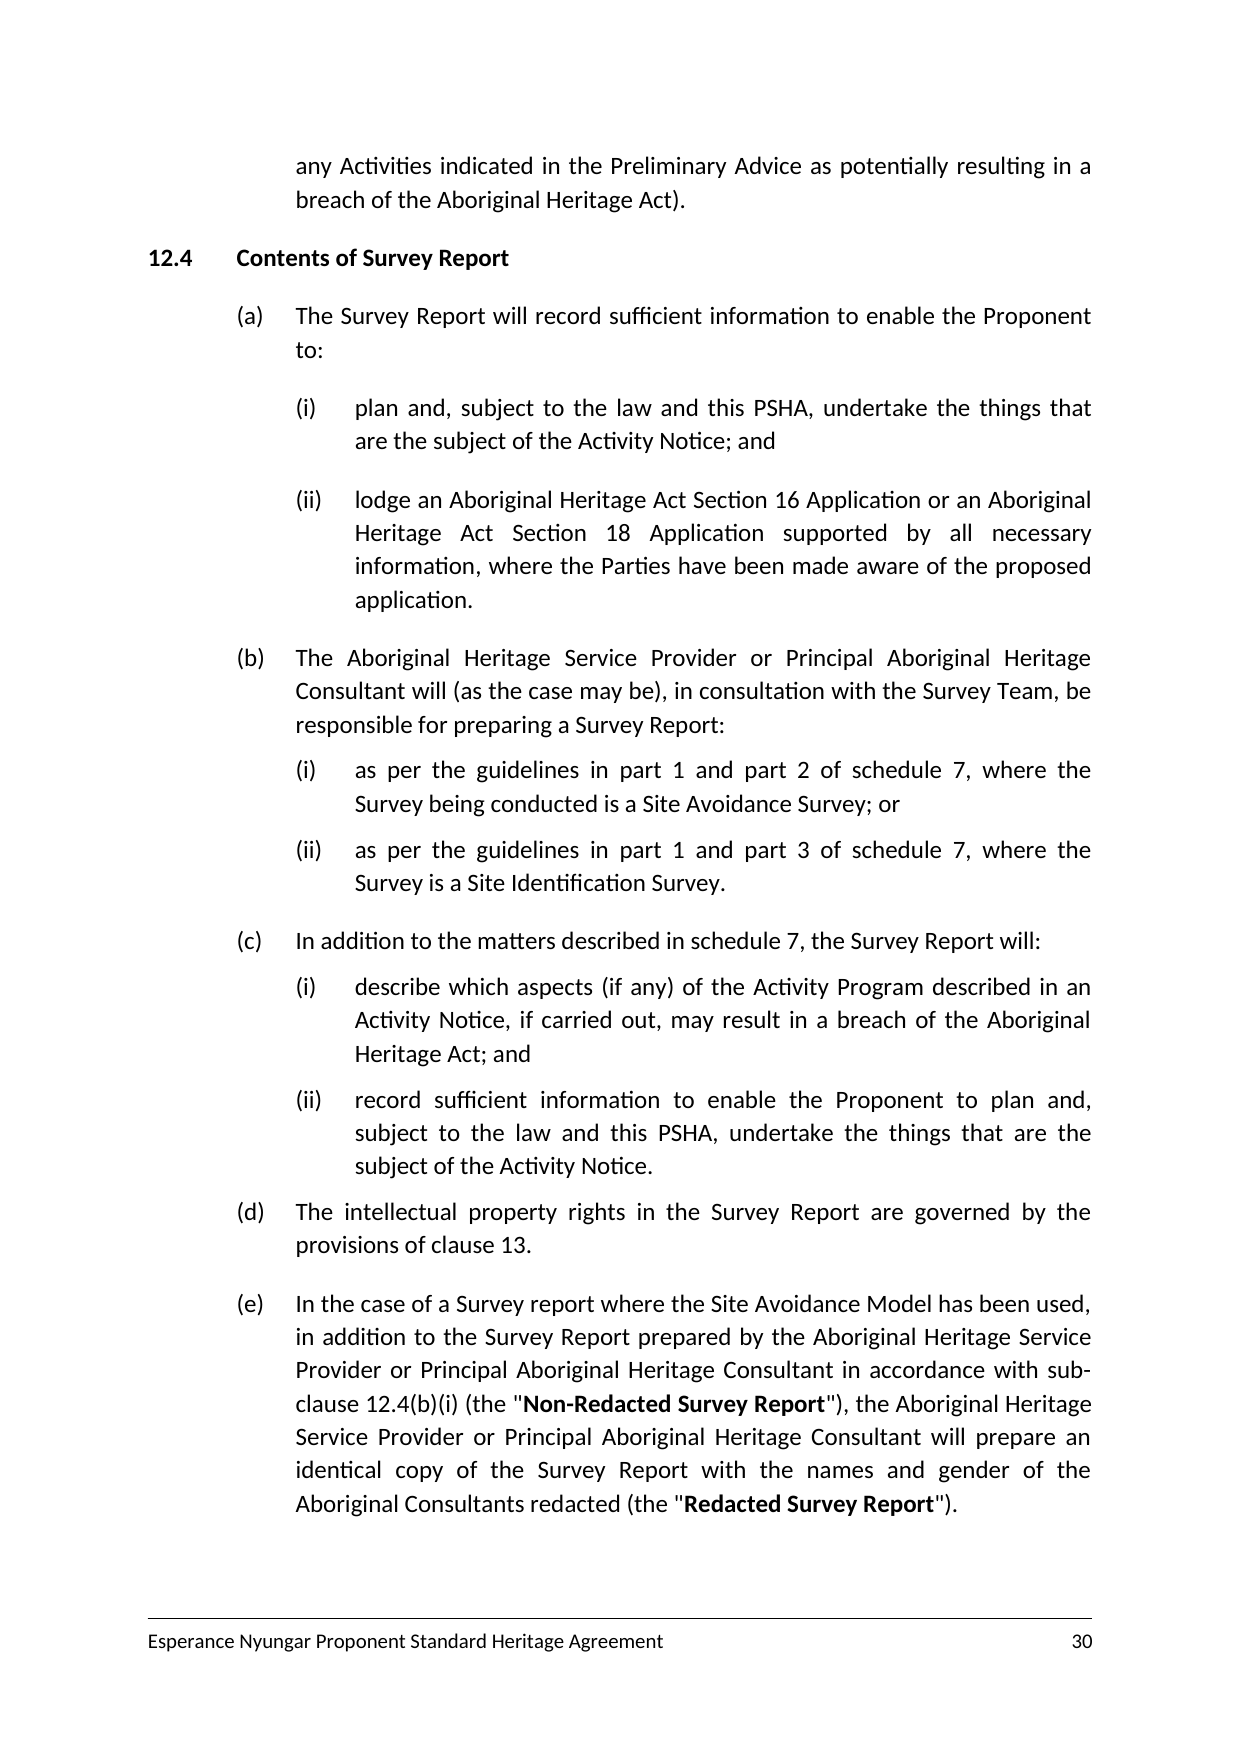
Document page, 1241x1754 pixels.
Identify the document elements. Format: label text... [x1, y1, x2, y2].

list describe which aspects (if any) of the Activity Program described in an Activity Notice, if carried out, may result in a breach of the Aboriginal Heritage Act; and [295, 968, 1092, 1068]
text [236, 148, 1092, 214]
text The Survey Report will record sufficient information to enable the Proponent to: [236, 298, 1092, 364]
subtitle Contents of Survey Report [148, 239, 1092, 273]
text In the case of a Survey report where the Site Avoidance Model has been used, in addition to the Survey Report prepared by the Aboriginal Heritage Service Provider or Principal Aboriginal Heritage Consultant in accordance with sub-clause 12.4(b)(i) (the "Non-Redacted Survey Report"), the Aboriginal Heritage Service Provider or Principal Aboriginal Heritage Consultant will prepare an identical copy of the Survey Report with the names and gender of the Aboriginal Consultants redacted (the "Redacted Survey Report"). [236, 1285, 1092, 1518]
text The Aboriginal Heritage Service Provider or Principal Aboriginal Heritage Consultant will (as the case may be), in consultation with the Survey Team, be responsible for preparing a Survey Report: [236, 639, 1092, 739]
list plan and, subject to the law and this PSHA, undertake the things that are the subject of the Activity Notice; and [295, 389, 1092, 456]
list as per the guidelines in part 1 and part 3 of schedule 7, where the Survey is a Site Identification Survey. [295, 831, 1092, 898]
text In addition to the matters described in schedule 7, the Survey Report will: [236, 923, 1092, 956]
text The intellectual property rights in the Survey Report are governed by the provisions of clause 13. [236, 1193, 1092, 1260]
list record sufficient information to enable the Proponent to plan and, subject to the law and this PSHA, undertake the things that are the subject of the Activity Notice. [295, 1081, 1092, 1181]
list as per the guidelines in part 1 and part 2 of schedule 7, where the Survey being conducted is a Site Avoidance Survey; or [295, 752, 1092, 818]
list lodge an Aboriginal Heritage Act Section 16 Application or an Aboriginal Heritage Act Section 18 Application supported by all necessary information, where the Parties have been made aware of the proposed application. [295, 481, 1092, 614]
